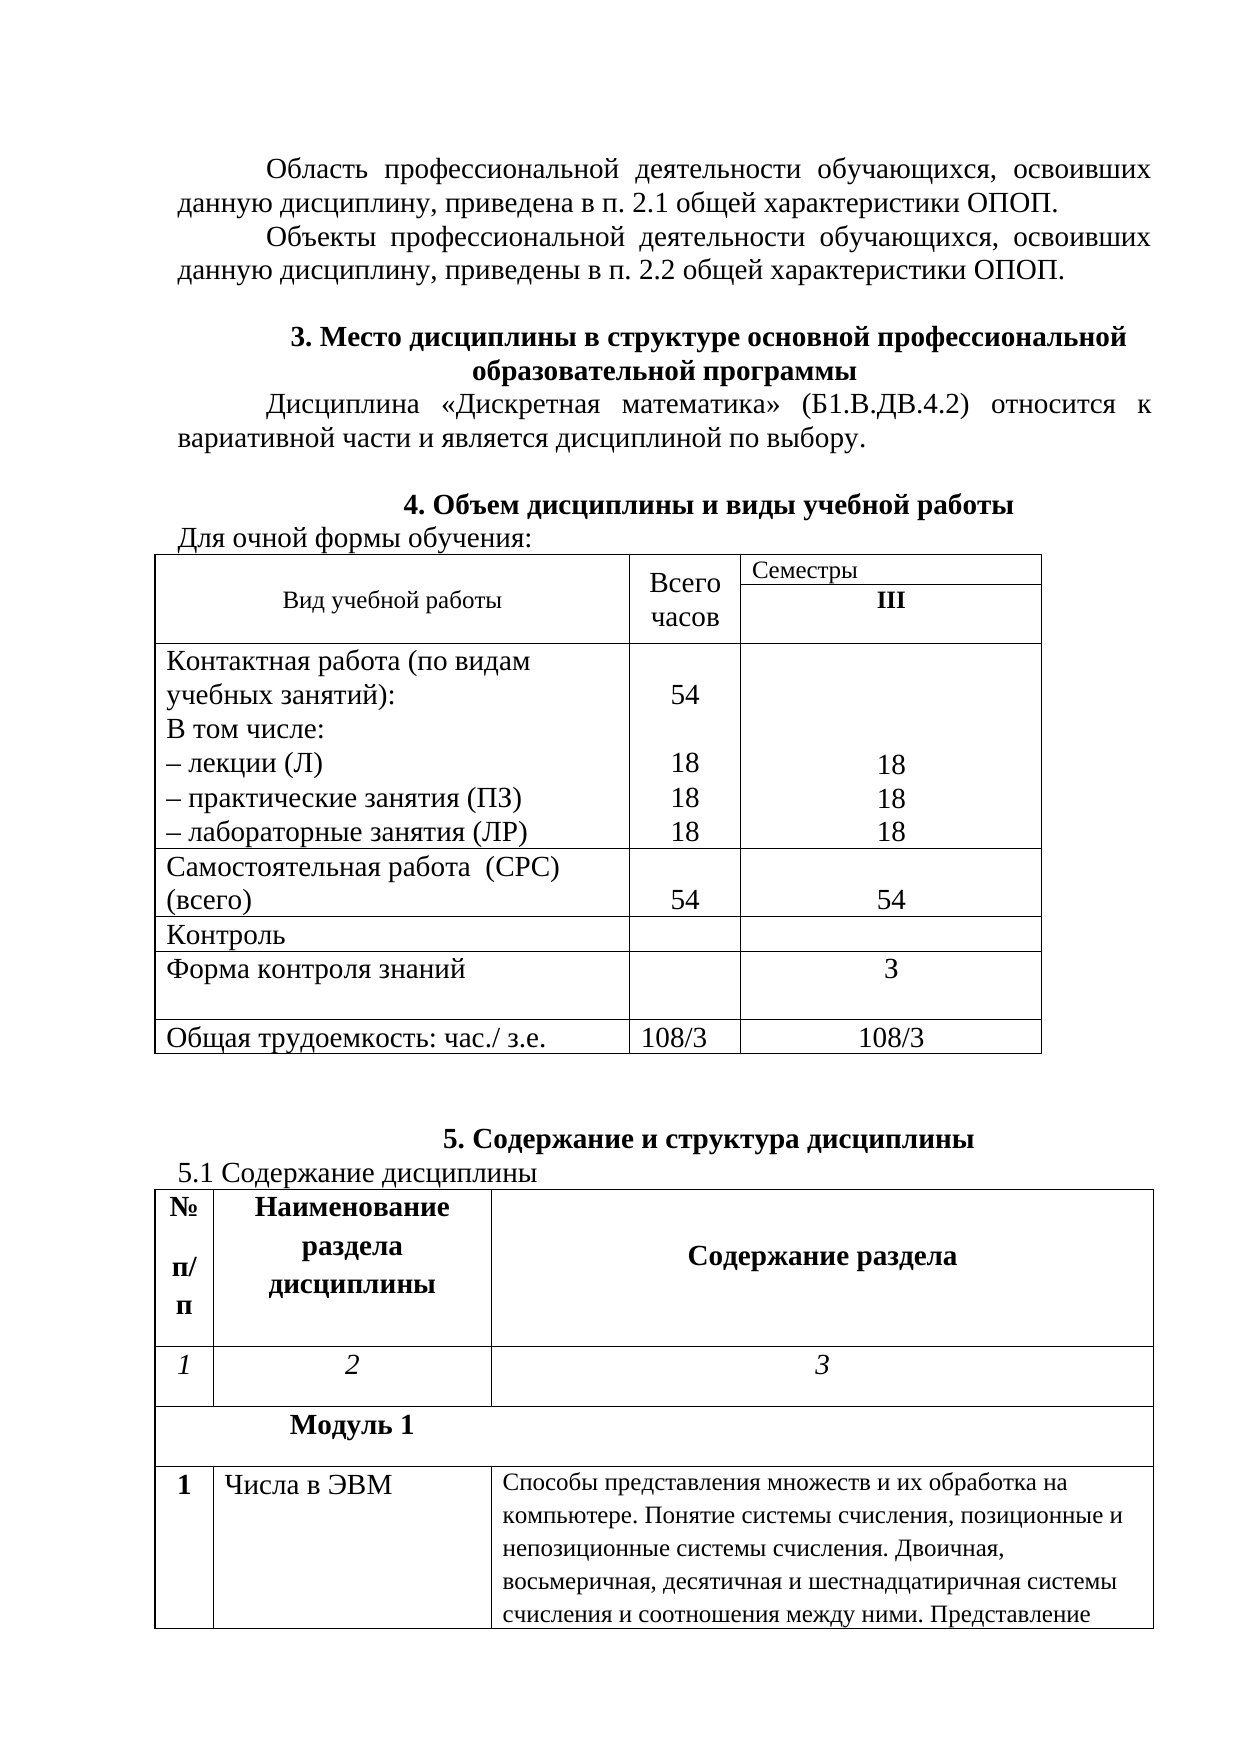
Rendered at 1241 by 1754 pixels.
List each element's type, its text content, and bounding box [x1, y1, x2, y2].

table_cell – лабораторные занятия (ЛР) [156, 813, 629, 848]
table_cell Форма контроля знаний [156, 952, 629, 1019]
table_cell 18 [630, 813, 740, 848]
text 3. Место дисциплины в структуре основной профессиональной образовательной программы [177, 319, 1152, 386]
table_header [156, 555, 629, 584]
table_cell Вид учебной работы [156, 584, 629, 642]
table_cell – практические занятия (ПЗ) [156, 779, 629, 813]
table_header Всего часов [630, 555, 740, 642]
table_cell III [741, 585, 1041, 642]
table_cell 18 [630, 779, 740, 813]
table_cell 18 18 18 [741, 644, 1041, 848]
table_cell Самостоятельная работа (СРС) (всего) [156, 849, 629, 916]
table_cell 54 [630, 644, 740, 711]
table_cell Контактная работа (по видам учебных занятий): [156, 644, 629, 711]
table_cell Контроль [156, 917, 629, 951]
table_header Наименование раздела дисциплины [214, 1190, 491, 1346]
table_cell Числа в ЭВМ [214, 1467, 491, 1628]
table_cell 2 [214, 1347, 491, 1406]
table_cell [156, 1407, 213, 1466]
table_cell 18 [630, 711, 740, 779]
table_cell [741, 917, 1041, 951]
text Область профессиональной деятельности обучающихся, освоивших данную дисциплину, приведена в п. 2.1 общей характеристики ОПОП. [177, 152, 1152, 219]
table_cell 54 [741, 849, 1041, 916]
text Для очной формы обучения: [177, 521, 1152, 554]
table_cell 108/3 [630, 1020, 740, 1053]
table_cell 1 [156, 1467, 213, 1628]
table_header Содержание раздела [492, 1190, 1153, 1346]
table_cell 54 [630, 849, 740, 916]
text 5.1 Содержание дисциплины [177, 1155, 1152, 1188]
table_cell З [741, 952, 1041, 1019]
table_cell Общая трудоемкость: час./ з.е. [156, 1020, 629, 1053]
table_cell [491, 1407, 1153, 1466]
text 5. Содержание и структура дисциплины [177, 1121, 1152, 1155]
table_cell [492, 1467, 1153, 1628]
table_header Семестры [741, 555, 1041, 584]
table_header № п/п [156, 1190, 213, 1346]
table_cell В том числе: – лекции (Л) [156, 711, 629, 779]
table_cell 1 [156, 1347, 213, 1406]
text Объекты профессиональной деятельности обучающихся, освоивших данную дисциплину, приведены в п. 2.2 общей характеристики ОПОП. [177, 219, 1152, 286]
table_cell 108/3 [741, 1020, 1041, 1053]
text 4. Объем дисциплины и виды учебной работы [177, 487, 1152, 521]
table_cell 3 [492, 1347, 1153, 1406]
table_cell Модуль 1 [213, 1407, 491, 1466]
table_cell [630, 917, 740, 951]
table_cell [630, 952, 740, 1019]
text Дисциплина «Дискретная математика» (Б1.В.ДВ.4.2) относится к вариативной части и является дисциплиной по выбору. [177, 386, 1152, 453]
